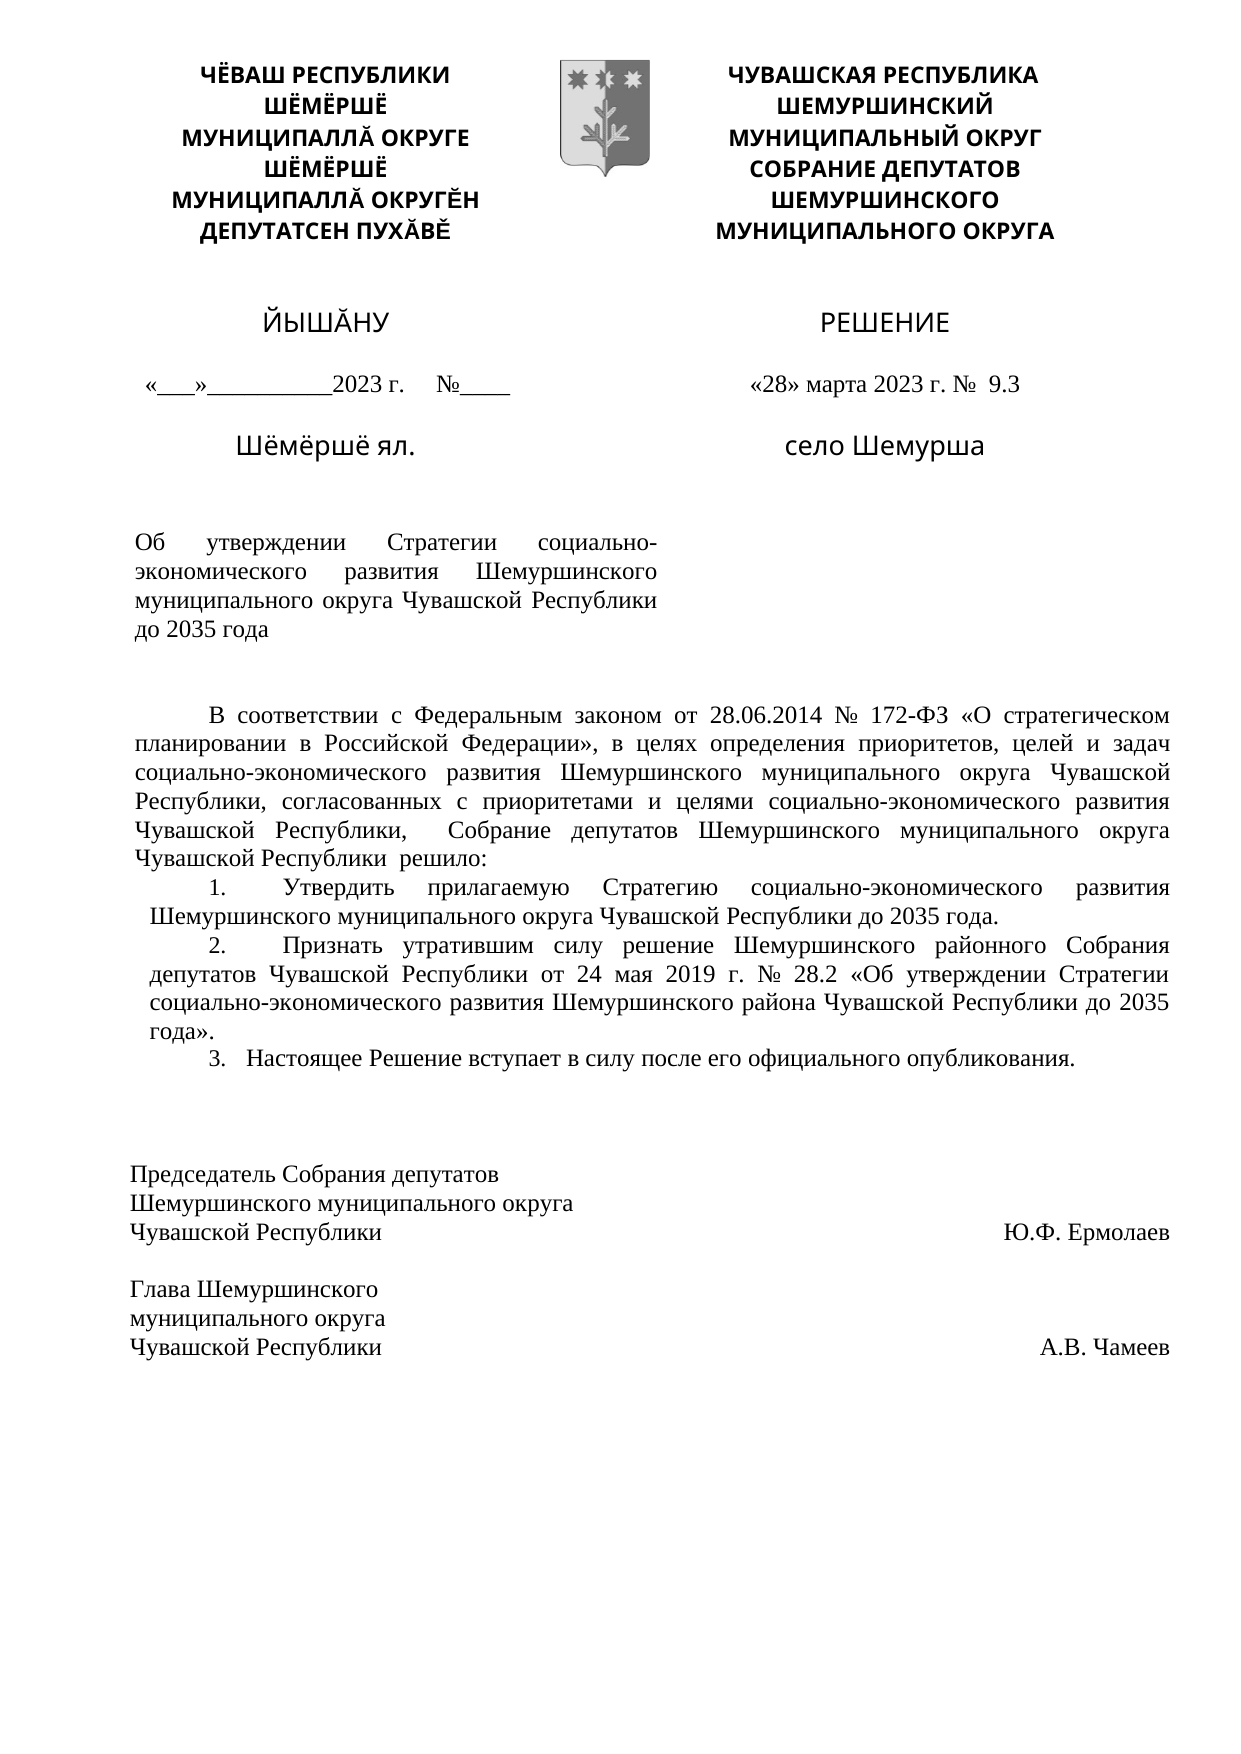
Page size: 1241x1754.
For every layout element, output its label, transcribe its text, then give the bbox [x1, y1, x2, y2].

table_cell ШЁМЁРШЁ МУНИЦИПАЛЛĂ ОКРУГĔН ДЕПУТАТСЕН ПУХĂВĚ ЙЫШĂНУ «___»__________2023 г. №____ Шёмёршё ял. [107, 153, 544, 463]
picture [560, 59, 650, 177]
text В соответствии с Федеральным законом от 28.06.2014 № 172-ФЗ «О стратегическом планировании в Российской Федерации», в целях определения приоритетов, целей и задач социально-экономического развития Шемуршинского муниципального округа Чувашской Республики, согласованных с приоритетами и целями социально-экономического развития Чувашской Республики, Собрание депутатов Шемуршинского муниципального округа Чувашской Республики решило: [134, 700, 1170, 872]
list Настоящее Решение вступает в силу после его официального опубликования. [208, 1045, 1181, 1072]
table_header Ю.Ф. Ермолаев [827, 1160, 1181, 1246]
table_cell СОБРАНИЕ ДЕПУТАТОВ ШЕМУРШИНСКОГО МУНИЦИПАЛЬНОГО ОКРУГА РЕШЕНИЕ «28» марта 2023 г. № 9.3 село Шемурша [666, 153, 1104, 463]
table_header [544, 59, 666, 463]
subtitle Об утверждении Стратегии социально- экономического развития Шемуршинского муниципального округа Чувашской Республики до 2035 года [134, 527, 657, 642]
table_header ЧУВАШСКАЯ РЕСПУБЛИКА ШЕМУРШИНСКИЙ МУНИЦИПАЛЬНЫЙ ОКРУГ [666, 59, 1104, 153]
list Утвердить прилагаемую Стратегию социально-экономического развития Шемуршинского муниципального округа Чувашской Республики до 2035 года. [149, 872, 1170, 930]
table_header Председатель Собрания депутатов Шемуршинского муниципального округа Чувашской Республики [118, 1160, 827, 1246]
table_header А.В. Чамеев [827, 1275, 1181, 1361]
list Признать утратившим силу решение Шемуршинского районного Собрания депутатов Чувашской Республики от 24 мая 2019 г. № 28.2 «Об утверждении Стратегии социально-экономического развития Шемуршинского района Чувашской Республики до 2035 года». [149, 930, 1170, 1045]
table_header ЧЁВАШ РЕСПУБЛИКИ ШЁМЁРШЁ МУНИЦИПАЛЛĂ ОКРУГЕ [107, 59, 544, 153]
table_header Глава Шемуршинского муниципального округа Чувашской Республики [118, 1275, 827, 1361]
